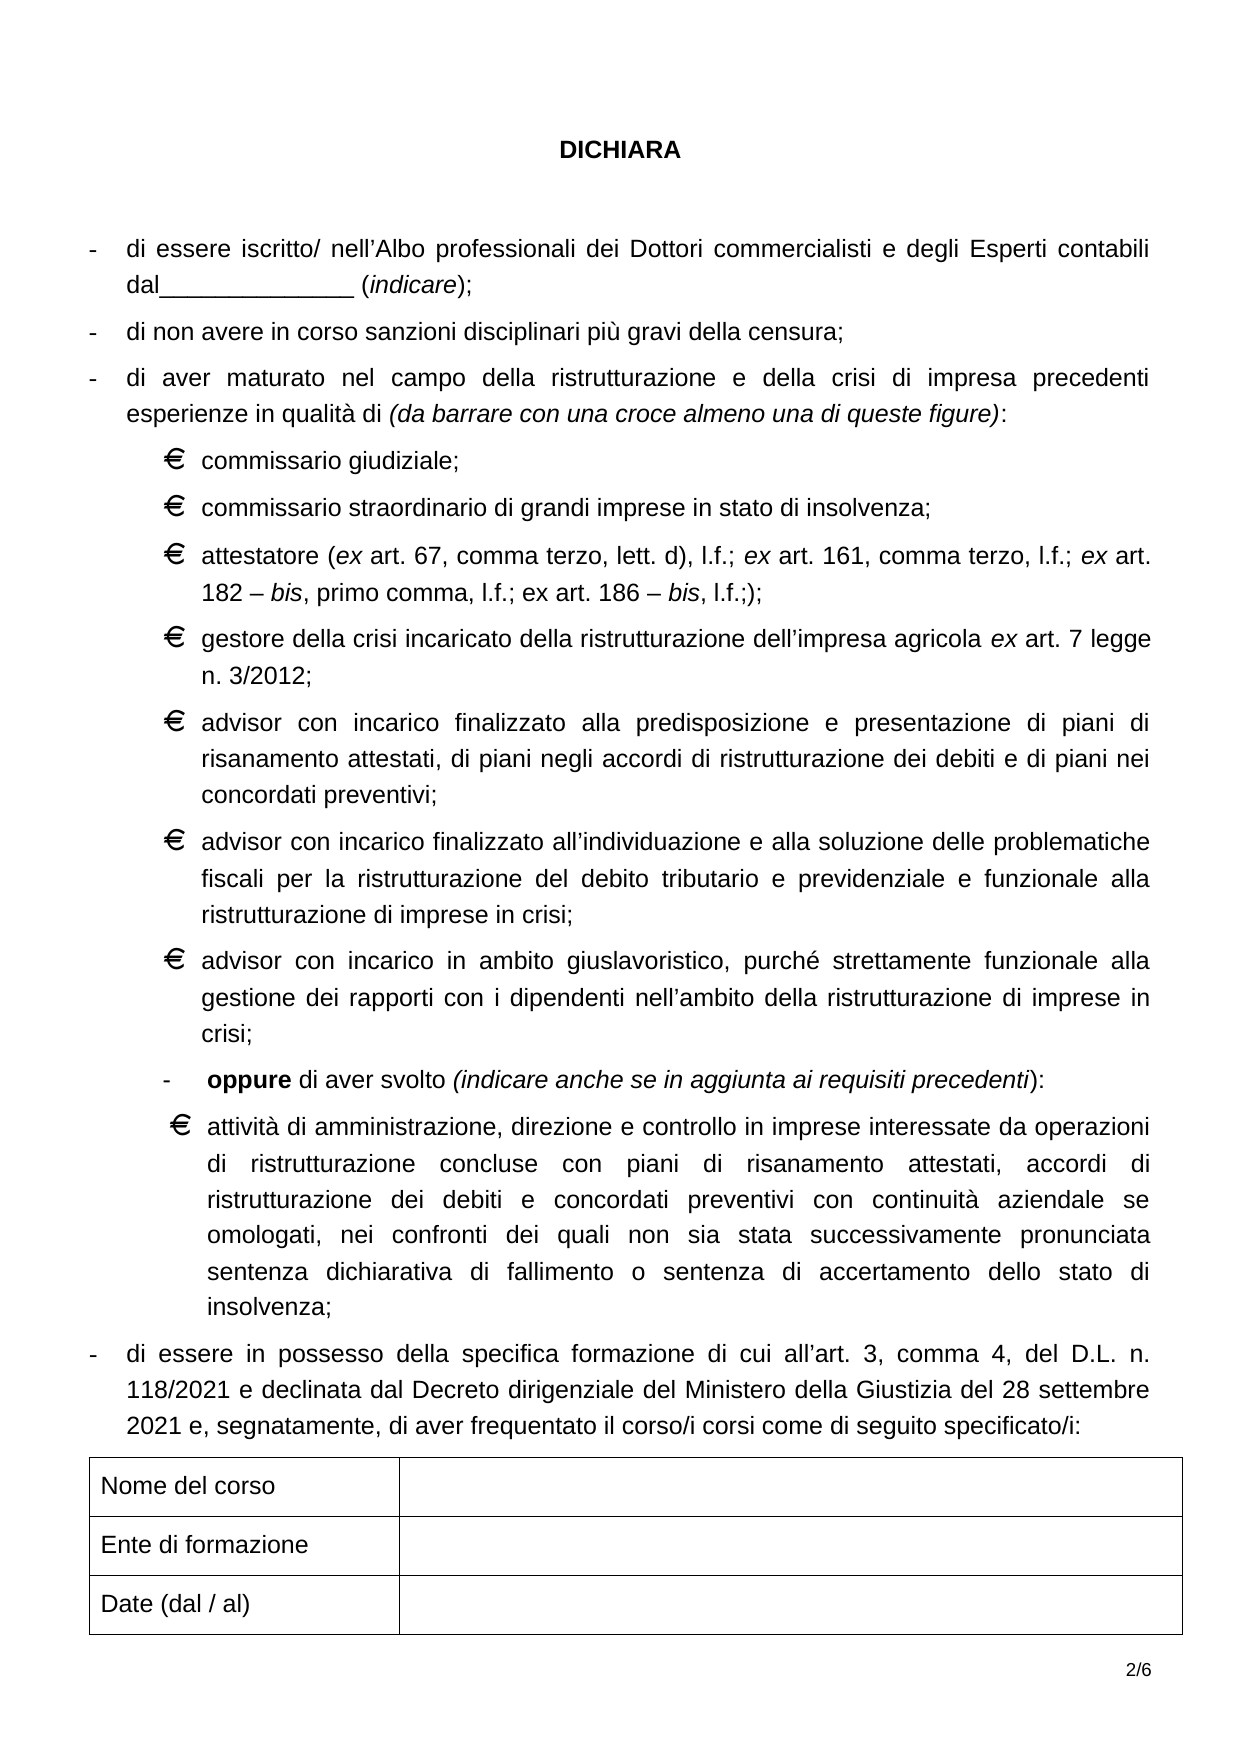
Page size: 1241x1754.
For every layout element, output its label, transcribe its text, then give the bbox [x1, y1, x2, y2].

table_cell Ente di formazione [90, 1517, 399, 1575]
list attestatore (ex art. 67, comma terzo, lett. d), l.f.; ex art. 161, comma terzo, l.f.; ex art. 182 – bis, primo comma, l.f.; ex art. 186 – bis, l.f.;); [164, 541, 1152, 607]
list gestore della crisi incaricato della ristrutturazione dell’impresa agricola ex art. 7 legge n. 3/2012; [164, 624, 1152, 690]
list commissario straordinario di grandi imprese in stato di insolvenza; [164, 493, 1152, 523]
subtitle DICHIARA [89, 135, 1152, 164]
list commissario giudiziale; [164, 446, 1152, 475]
list di aver maturato nel campo della ristrutturazione e della crisi di impresa precedenti esperienze in qualità di (da barrare con una croce almeno una di queste figure): [89, 363, 1152, 428]
list di non avere in corso sanzioni disciplinari più gravi della censura; [89, 317, 1152, 346]
table_cell [400, 1517, 1182, 1575]
list attività di amministrazione, direzione e controllo in imprese interessate da operazioni di ristrutturazione concluse con piani di risanamento attestati, accordi di ristrutturazione dei debiti e concordati preventivi con continuità aziendale se omologati, nei confronti dei quali non sia stata successivamente pronunciata sentenza dichiarativa di fallimento o sentenza di accertamento dello stato di insolvenza; [169, 1112, 1152, 1321]
table_cell [400, 1576, 1182, 1634]
list di essere in possesso della specifica formazione di cui all’art. 3, comma 4, del D.L. n. 118/2021 e declinata dal Decreto dirigenziale del Ministero della Giustizia del 28 settembre 2021 e, segnatamente, di aver frequentato il corso/i corsi come di seguito specificato/i: [89, 1339, 1152, 1439]
table_header Nome del corso [90, 1458, 399, 1516]
table_cell Date (dal / al) [90, 1576, 399, 1634]
list advisor con incarico in ambito giuslavoristico, purché strettamente funzionale alla gestione dei rapporti con i dipendenti nell’ambito della ristrutturazione di imprese in crisi; [164, 946, 1152, 1048]
list di essere iscritto/ nell’Albo professionali dei Dottori commercialisti e degli Esperti contabili dal______________ (indicare); [89, 234, 1152, 299]
list advisor con incarico finalizzato all’individuazione e alla soluzione delle problematiche fiscali per la ristrutturazione del debito tributario e previdenziale e funzionale alla ristrutturazione di imprese in crisi; [164, 827, 1152, 928]
table_header [400, 1458, 1182, 1516]
list advisor con incarico finalizzato alla predisposizione e presentazione di piani di risanamento attestati, di piani negli accordi di ristrutturazione dei debiti e di piani nei concordati preventivi; [164, 707, 1152, 809]
text - oppure di aver svolto (indicare anche se in aggiunta ai requisiti precedenti): [162, 1065, 1152, 1094]
